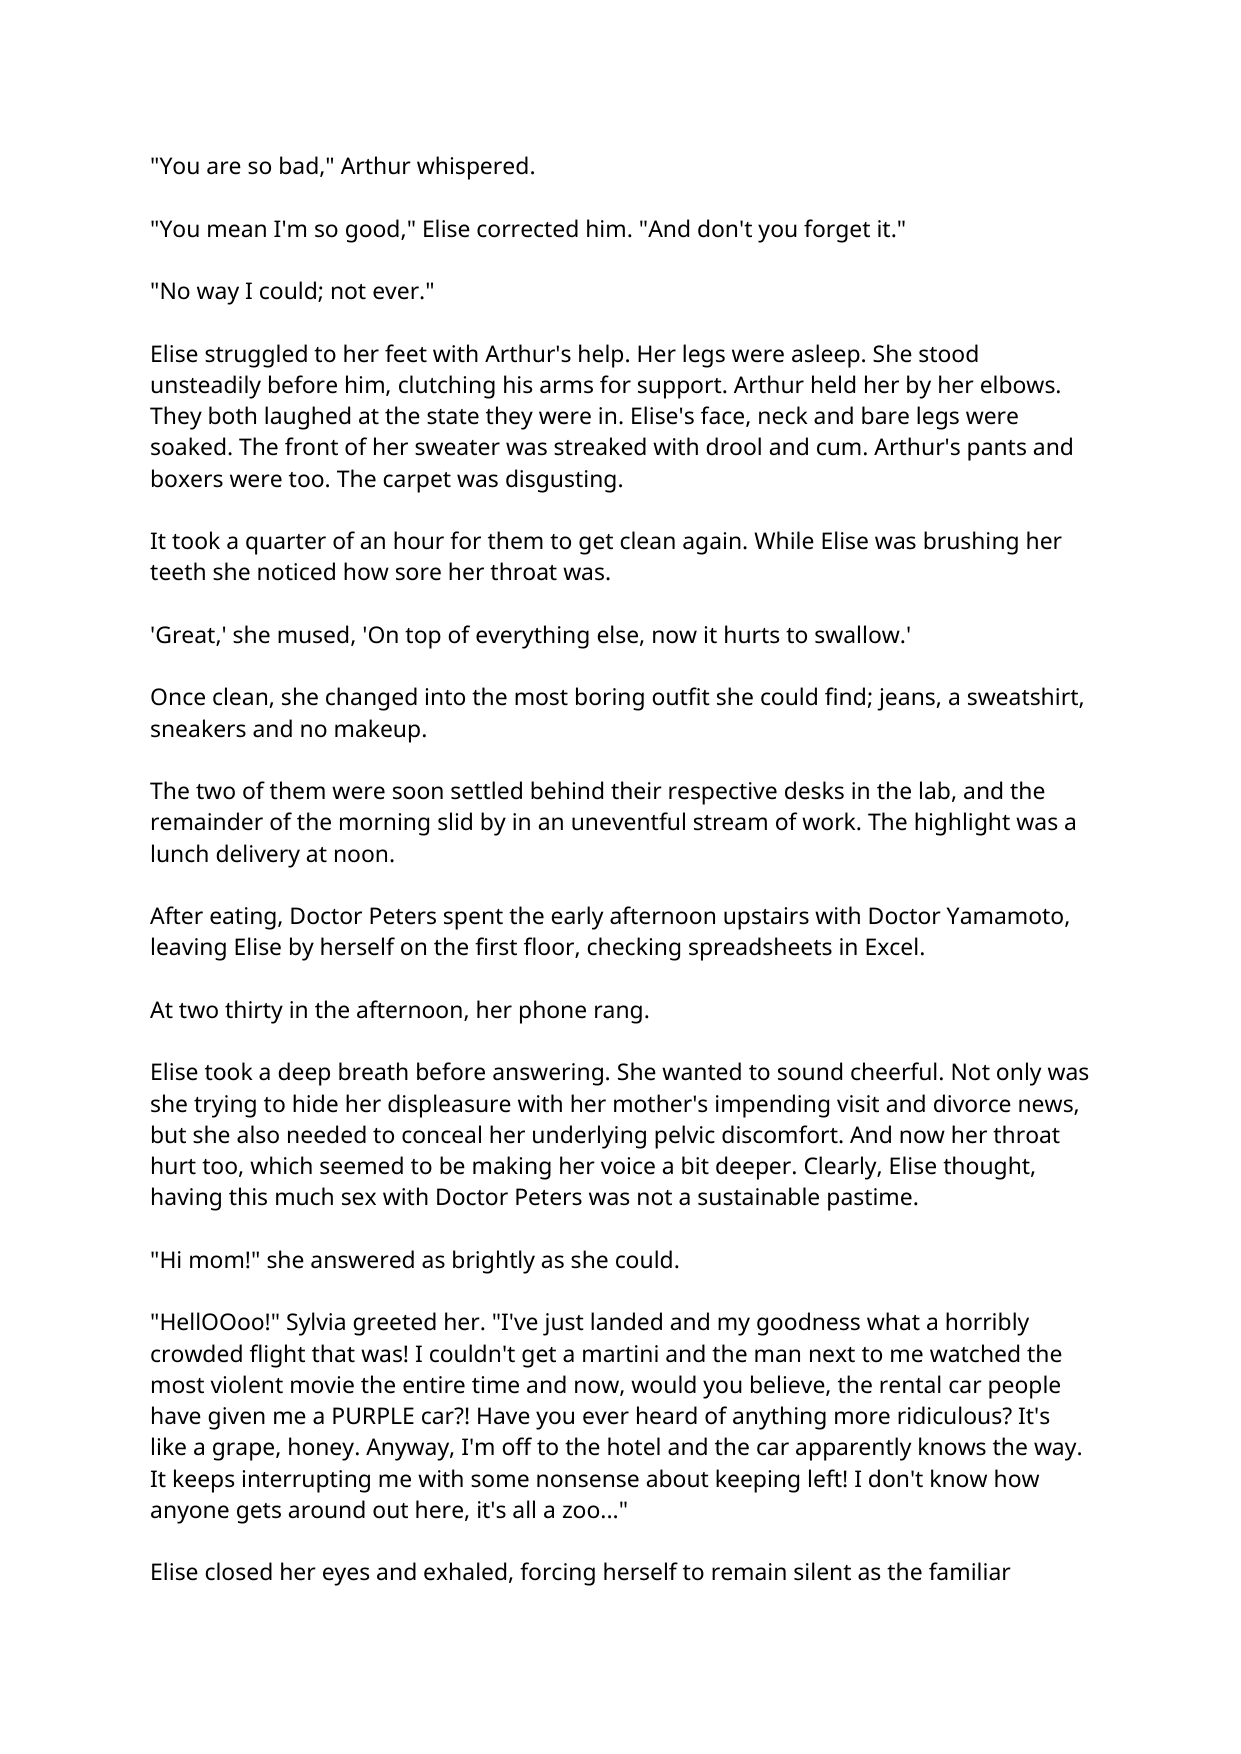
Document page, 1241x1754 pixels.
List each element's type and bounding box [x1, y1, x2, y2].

text [150, 150, 1090, 1587]
